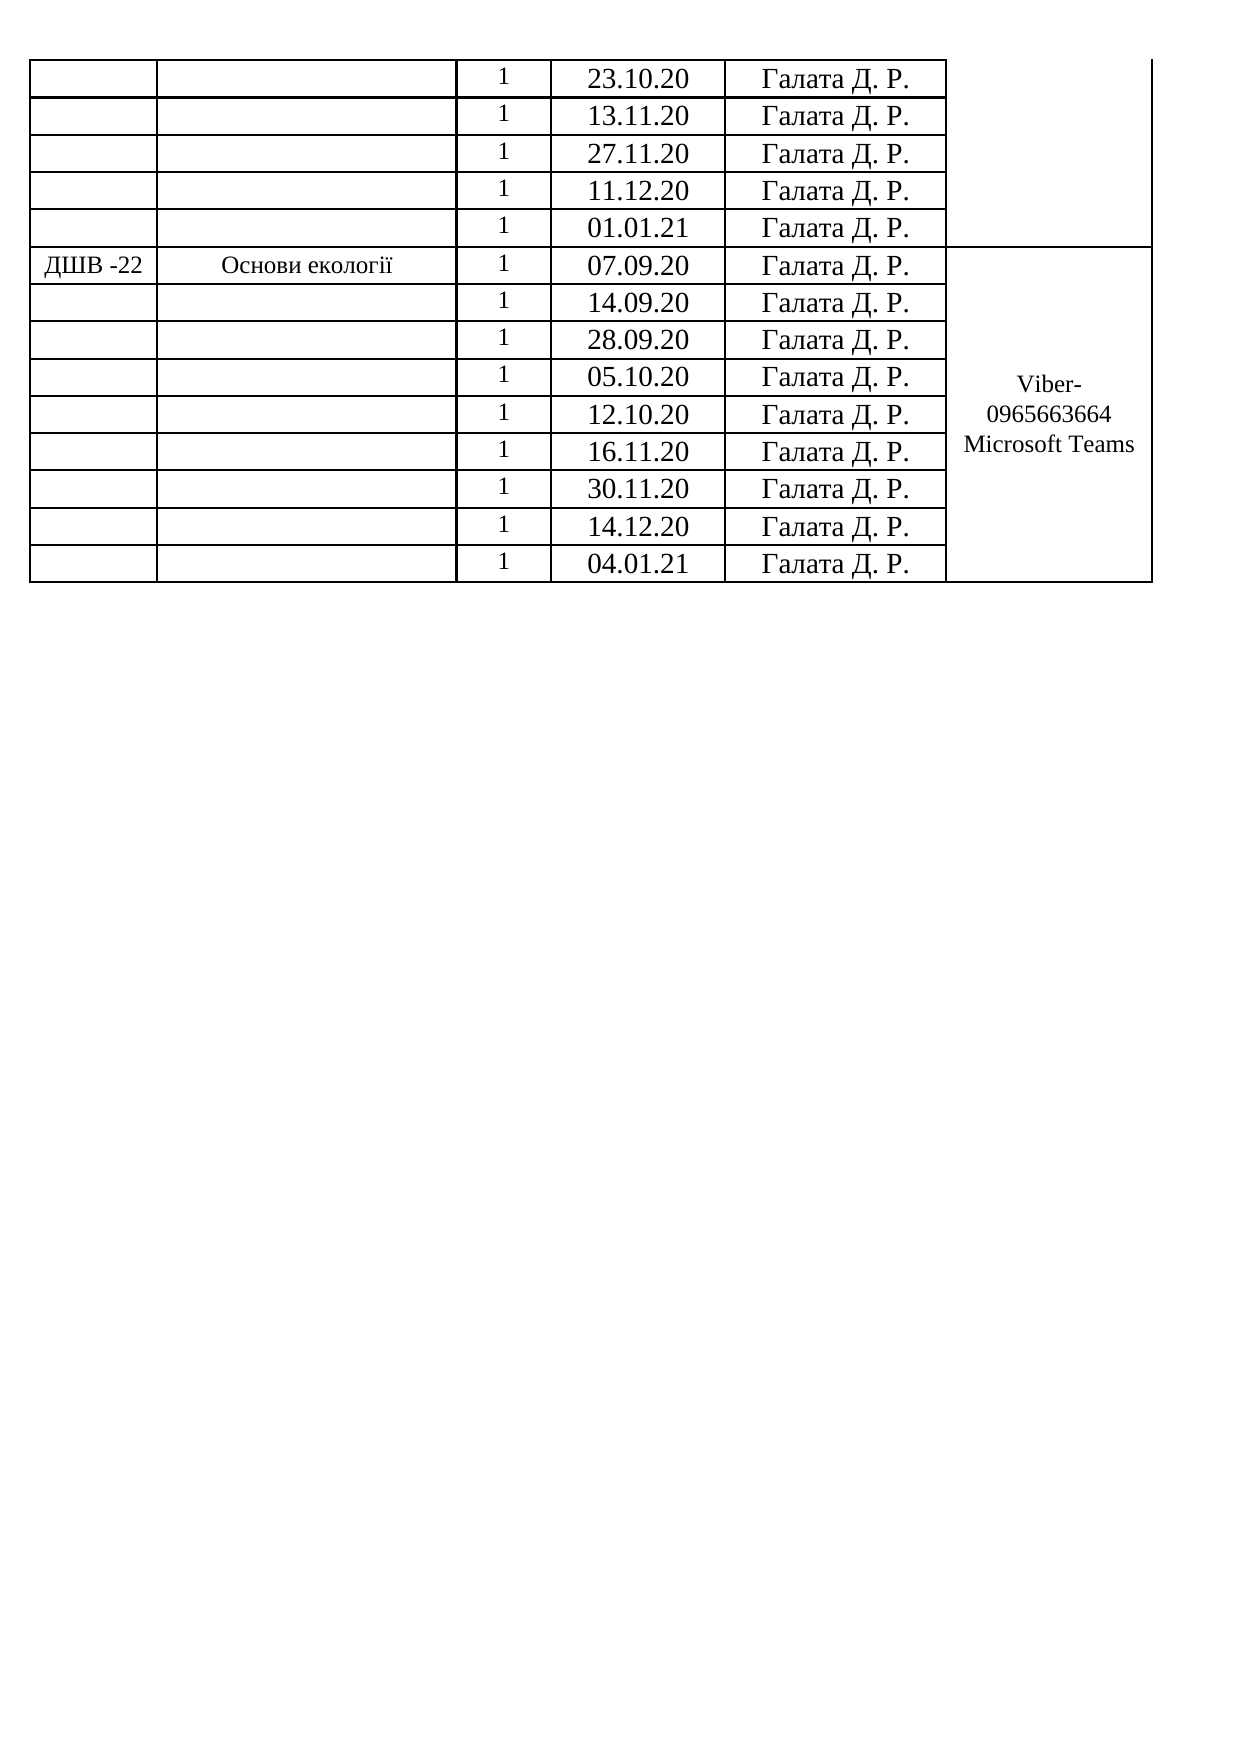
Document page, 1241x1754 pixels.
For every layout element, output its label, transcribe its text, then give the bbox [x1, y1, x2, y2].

table_cell [31, 471, 156, 507]
table_cell 1 [458, 248, 550, 283]
table_cell [158, 360, 455, 395]
table_cell 1 [458, 397, 550, 432]
table_cell 1 [458, 173, 550, 208]
table_cell 1 [458, 210, 550, 246]
table_cell ДШВ -22 [31, 248, 156, 283]
table_cell [31, 322, 156, 357]
table_cell Галата Д. Р. [726, 136, 945, 171]
table_cell Галата Д. Р. [726, 173, 945, 208]
table_cell [158, 173, 455, 208]
table_cell 1 [458, 99, 550, 134]
table_cell [158, 397, 455, 432]
table_cell Галата Д. Р. [726, 471, 945, 507]
table_cell 1 [458, 322, 550, 357]
table_cell 28.09.20 [552, 322, 724, 357]
table_cell 11.12.20 [552, 173, 724, 208]
table_cell Галата Д. Р. [726, 285, 945, 320]
table_cell 1 [458, 546, 550, 581]
table_cell 16.11.20 [552, 434, 724, 469]
table_cell 1 [458, 61, 550, 96]
table_cell [158, 136, 455, 171]
table_cell Галата Д. Р. [726, 360, 945, 395]
table_cell [158, 471, 455, 507]
table_cell 01.01.21 [552, 210, 724, 246]
table_cell 14.12.20 [552, 509, 724, 544]
table_cell [31, 173, 156, 208]
table_cell [158, 322, 455, 357]
table_cell [31, 285, 156, 320]
table_cell [31, 210, 156, 246]
table_cell [31, 509, 156, 544]
table_cell Галата Д. Р. [726, 61, 945, 96]
table_cell [158, 546, 455, 581]
table_cell [158, 210, 455, 246]
table_cell [31, 397, 156, 432]
table_cell [31, 136, 156, 171]
table_cell 30.11.20 [552, 471, 724, 507]
table_cell 1 [458, 136, 550, 171]
table_cell Галата Д. Р. [726, 99, 945, 134]
table_cell 12.10.20 [552, 397, 724, 432]
table_cell [31, 61, 156, 96]
table_cell 05.10.20 [552, 360, 724, 395]
table_cell 1 [458, 509, 550, 544]
table_cell 13.11.20 [552, 99, 724, 134]
table_cell [158, 61, 455, 96]
table_cell Галата Д. Р. [726, 210, 945, 246]
table_cell [158, 285, 455, 320]
table_cell 1 [458, 434, 550, 469]
table_cell 1 [458, 285, 550, 320]
table_cell [158, 509, 455, 544]
table_cell Галата Д. Р. [726, 248, 945, 283]
table_cell [31, 360, 156, 395]
table_cell Галата Д. Р. [726, 434, 945, 469]
table_cell Галата Д. Р. [726, 322, 945, 357]
table_cell Галата Д. Р. [726, 509, 945, 544]
table_cell Viber-0965663664 Microsoft Teams [947, 248, 1151, 581]
table_cell 1 [458, 360, 550, 395]
table_cell 07.09.20 [552, 248, 724, 283]
table_cell [31, 434, 156, 469]
table_cell 1 [458, 471, 550, 507]
table_cell 14.09.20 [552, 285, 724, 320]
table_cell 27.11.20 [552, 136, 724, 171]
table_cell Галата Д. Р. [726, 546, 945, 581]
table_cell [31, 546, 156, 581]
table_cell 04.01.21 [552, 546, 724, 581]
table_cell [31, 99, 156, 134]
table_cell 23.10.20 [552, 61, 724, 96]
table_cell Галата Д. Р. [726, 397, 945, 432]
table_cell Основи екології [158, 248, 455, 283]
table_cell [158, 434, 455, 469]
table_cell [158, 99, 455, 134]
